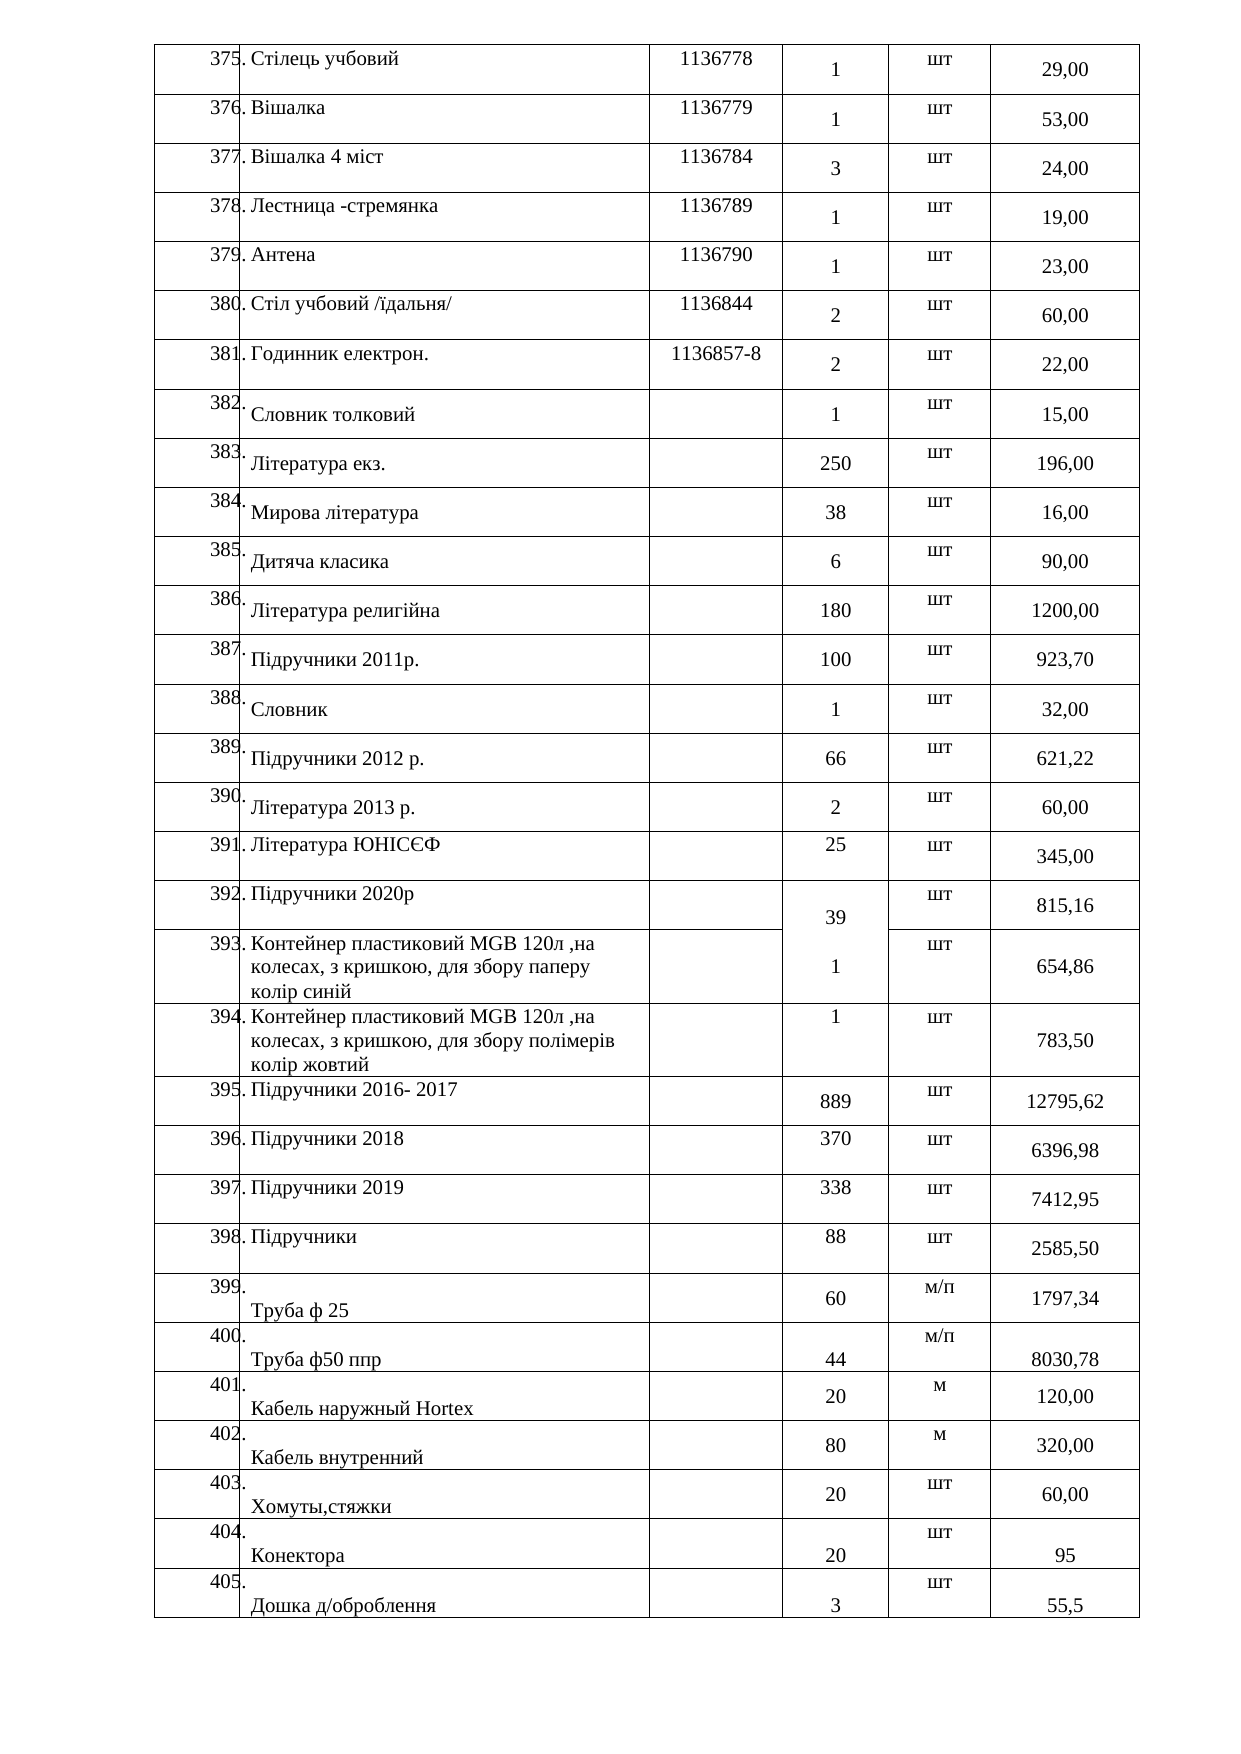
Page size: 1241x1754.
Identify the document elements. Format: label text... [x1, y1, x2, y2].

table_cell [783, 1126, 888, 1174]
table_cell Стілець учбовий [240, 45, 649, 93]
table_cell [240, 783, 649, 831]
table_cell 60,00 [991, 291, 1139, 339]
table_cell 38 [783, 488, 888, 536]
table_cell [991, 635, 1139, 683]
table_cell 1 [783, 242, 888, 290]
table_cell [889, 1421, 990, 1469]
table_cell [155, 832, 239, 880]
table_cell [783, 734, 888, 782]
table_cell 22,00 [991, 340, 1139, 388]
table_cell Вішалка [240, 95, 649, 143]
table_cell [155, 439, 239, 487]
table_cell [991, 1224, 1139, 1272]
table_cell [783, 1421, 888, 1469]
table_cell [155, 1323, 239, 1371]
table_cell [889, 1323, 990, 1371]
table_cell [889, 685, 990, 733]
table_cell 1 [783, 390, 888, 438]
table_cell [650, 439, 782, 487]
table_cell шт [889, 439, 990, 487]
table_cell 1 [783, 193, 888, 241]
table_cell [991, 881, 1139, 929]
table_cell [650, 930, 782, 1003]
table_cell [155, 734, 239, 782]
table_cell Література екз. [240, 439, 649, 487]
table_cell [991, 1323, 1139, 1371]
table_cell [155, 390, 239, 438]
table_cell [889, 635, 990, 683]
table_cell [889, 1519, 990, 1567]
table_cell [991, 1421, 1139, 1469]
table_cell шт [889, 193, 990, 241]
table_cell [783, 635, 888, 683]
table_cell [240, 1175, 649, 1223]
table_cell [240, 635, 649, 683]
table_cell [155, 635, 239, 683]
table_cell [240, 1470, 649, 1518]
table_cell 180 [783, 586, 888, 634]
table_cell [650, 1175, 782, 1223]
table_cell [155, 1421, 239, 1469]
table_cell [650, 586, 782, 634]
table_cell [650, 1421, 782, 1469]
table_cell 1136857-8 [650, 340, 782, 388]
table_cell 1 [783, 95, 888, 143]
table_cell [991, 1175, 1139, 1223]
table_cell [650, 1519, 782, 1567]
table_cell [155, 45, 239, 93]
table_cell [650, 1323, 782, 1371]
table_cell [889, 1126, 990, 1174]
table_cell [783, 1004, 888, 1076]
table_cell шт [889, 390, 990, 438]
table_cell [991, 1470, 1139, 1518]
table_cell Мирова література [240, 488, 649, 536]
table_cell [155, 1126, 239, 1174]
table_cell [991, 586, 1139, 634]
table_cell шт [889, 586, 990, 634]
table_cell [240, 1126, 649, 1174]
table_cell 29,00 [991, 45, 1139, 93]
table_cell Стіл учбовий /їдальня/ [240, 291, 649, 339]
table_cell 3 [783, 144, 888, 192]
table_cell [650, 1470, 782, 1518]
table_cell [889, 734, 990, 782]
table_cell 53,00 [991, 95, 1139, 143]
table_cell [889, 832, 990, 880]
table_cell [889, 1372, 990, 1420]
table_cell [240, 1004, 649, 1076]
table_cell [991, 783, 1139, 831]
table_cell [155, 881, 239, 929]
table_cell шт [889, 144, 990, 192]
table_cell Дитяча класика [240, 537, 649, 585]
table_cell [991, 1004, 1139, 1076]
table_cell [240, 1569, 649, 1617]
table_cell [155, 537, 239, 585]
table_cell 2 [783, 291, 888, 339]
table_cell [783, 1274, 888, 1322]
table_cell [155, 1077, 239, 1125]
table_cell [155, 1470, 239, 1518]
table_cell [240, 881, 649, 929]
table_cell 1136778 [650, 45, 782, 93]
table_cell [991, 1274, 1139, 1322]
table_cell 23,00 [991, 242, 1139, 290]
table_cell [650, 537, 782, 585]
table_cell [155, 193, 239, 241]
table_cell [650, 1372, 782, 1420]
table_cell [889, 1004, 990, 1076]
table_cell шт [889, 537, 990, 585]
table_cell [155, 291, 239, 339]
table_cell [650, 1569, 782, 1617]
table_cell 1136784 [650, 144, 782, 192]
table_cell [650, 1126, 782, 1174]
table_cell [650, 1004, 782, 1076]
table_cell шт [889, 291, 990, 339]
table_cell [155, 340, 239, 388]
table_cell 6 [783, 537, 888, 585]
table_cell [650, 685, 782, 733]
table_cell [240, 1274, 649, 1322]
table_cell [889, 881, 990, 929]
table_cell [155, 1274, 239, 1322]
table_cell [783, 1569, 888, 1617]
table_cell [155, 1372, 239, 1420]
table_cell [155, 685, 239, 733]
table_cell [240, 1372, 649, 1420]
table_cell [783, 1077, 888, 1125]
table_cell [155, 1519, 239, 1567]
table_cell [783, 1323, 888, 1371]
table_cell шт [889, 45, 990, 93]
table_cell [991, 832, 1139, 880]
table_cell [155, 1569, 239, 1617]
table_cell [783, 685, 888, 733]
table_cell шт [889, 340, 990, 388]
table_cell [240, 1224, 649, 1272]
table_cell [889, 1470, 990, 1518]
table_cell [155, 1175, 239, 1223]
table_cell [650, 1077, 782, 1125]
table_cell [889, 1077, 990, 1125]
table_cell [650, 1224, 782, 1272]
table_cell шт [889, 488, 990, 536]
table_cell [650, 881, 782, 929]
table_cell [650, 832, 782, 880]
table_cell Годинник електрон. [240, 340, 649, 388]
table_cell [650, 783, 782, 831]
table_cell 250 [783, 439, 888, 487]
table_cell [155, 95, 239, 143]
table_cell 1136790 [650, 242, 782, 290]
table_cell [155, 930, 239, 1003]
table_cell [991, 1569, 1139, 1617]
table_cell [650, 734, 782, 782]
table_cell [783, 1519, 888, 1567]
table_cell 1136844 [650, 291, 782, 339]
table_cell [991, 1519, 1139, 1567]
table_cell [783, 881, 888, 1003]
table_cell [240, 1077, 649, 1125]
table_cell [155, 586, 239, 634]
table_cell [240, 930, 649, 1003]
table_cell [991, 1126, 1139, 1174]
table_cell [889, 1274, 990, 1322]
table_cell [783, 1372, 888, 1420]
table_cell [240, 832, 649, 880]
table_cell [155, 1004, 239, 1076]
table_cell [155, 488, 239, 536]
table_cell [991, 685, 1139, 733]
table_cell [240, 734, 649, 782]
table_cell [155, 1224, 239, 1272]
table_cell 90,00 [991, 537, 1139, 585]
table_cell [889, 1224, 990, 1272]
table_cell Словник толковий [240, 390, 649, 438]
table_cell [155, 144, 239, 192]
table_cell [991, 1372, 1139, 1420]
table_cell 196,00 [991, 439, 1139, 487]
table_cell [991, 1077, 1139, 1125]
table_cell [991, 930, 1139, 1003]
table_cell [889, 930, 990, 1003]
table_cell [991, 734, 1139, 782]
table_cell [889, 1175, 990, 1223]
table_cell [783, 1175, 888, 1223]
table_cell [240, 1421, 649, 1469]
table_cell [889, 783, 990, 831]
table_cell Лестница -стремянка [240, 193, 649, 241]
table_cell Література религійна [240, 586, 649, 634]
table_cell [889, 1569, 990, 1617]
table_cell 24,00 [991, 144, 1139, 192]
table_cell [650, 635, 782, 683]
table_cell 1 [783, 45, 888, 93]
table_cell 2 [783, 340, 888, 388]
table_cell 19,00 [991, 193, 1139, 241]
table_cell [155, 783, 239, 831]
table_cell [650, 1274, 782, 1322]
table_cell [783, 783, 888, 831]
table_cell шт [889, 95, 990, 143]
table_cell 1136779 [650, 95, 782, 143]
table_cell Антена [240, 242, 649, 290]
table_cell 15,00 [991, 390, 1139, 438]
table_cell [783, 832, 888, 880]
table_cell 1136789 [650, 193, 782, 241]
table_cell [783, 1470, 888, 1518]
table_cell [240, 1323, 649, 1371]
table_cell [155, 242, 239, 290]
table_cell шт [889, 242, 990, 290]
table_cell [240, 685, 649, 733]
table_cell Вішалка 4 міст [240, 144, 649, 192]
table_cell 16,00 [991, 488, 1139, 536]
table_cell [650, 488, 782, 536]
table_cell [650, 390, 782, 438]
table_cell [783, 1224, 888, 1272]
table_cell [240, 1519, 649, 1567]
